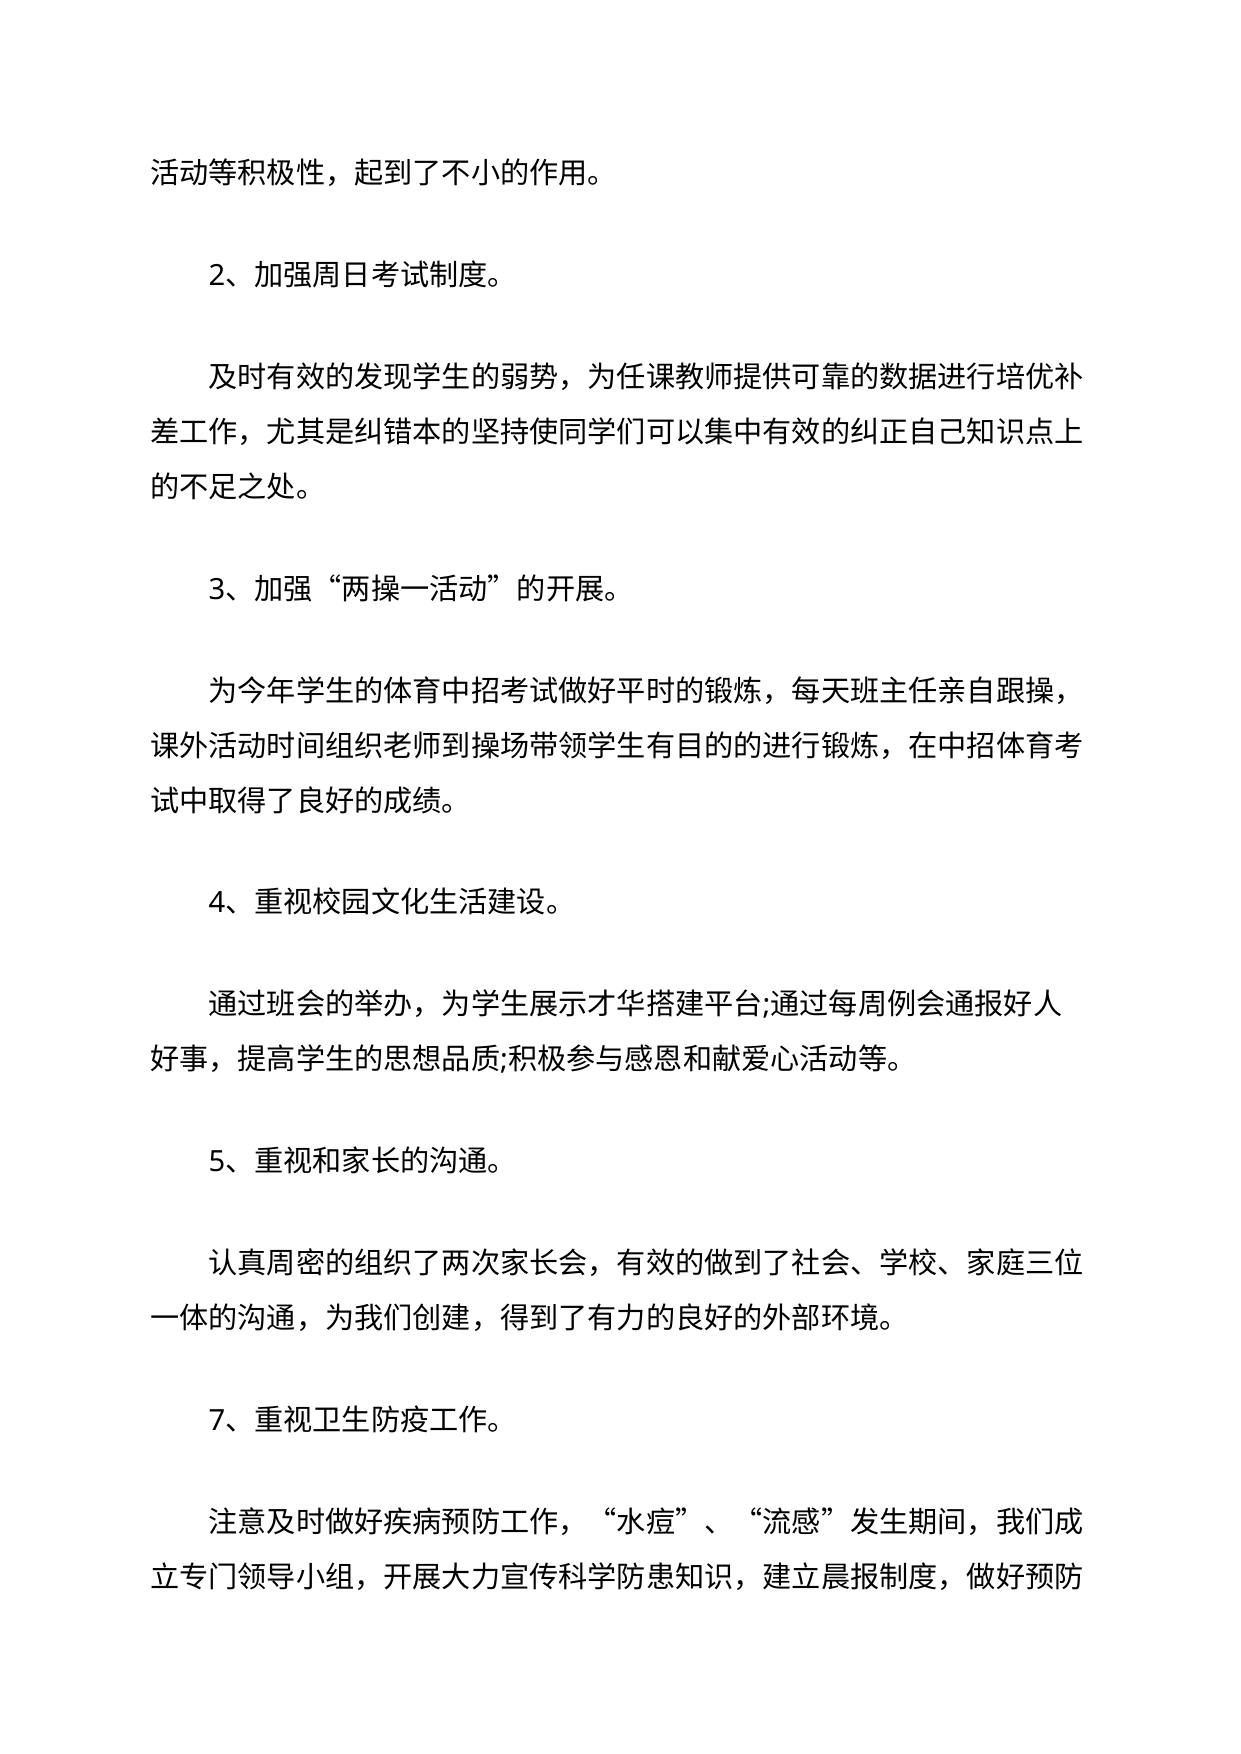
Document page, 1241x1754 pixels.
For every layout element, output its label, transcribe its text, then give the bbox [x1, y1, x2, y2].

text 认真周密的组织了两次家长会，有效的做到了社会、学校、家庭三位一体的沟通，为我们创建，得到了有力的良好的外部环境。 [150, 1240, 1090, 1337]
text 为今年学生的体育中招考试做好平时的锻炼，每天班主任亲自跟操，课外活动时间组织老师到操场带领学生有目的的进行锻炼，在中招体育考试中取得了良好的成绩。 [150, 667, 1090, 819]
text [150, 1498, 1090, 1596]
text 3、加强“两操一活动”的开展。 [150, 565, 1090, 608]
text 及时有效的发现学生的弱势，为任课教师提供可靠的数据进行培优补差工作，尤其是纠错本的坚持使同学们可以集中有效的纠正自己知识点上的不足之处。 [150, 354, 1090, 506]
text 4、重视校园文化生活建设。 [150, 879, 1090, 921]
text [150, 150, 1090, 192]
text 通过班会的举办，为学生展示才华搭建平台;通过每周例会通报好人好事，提高学生的思想品质;积极参与感恩和献爱心活动等。 [150, 981, 1090, 1078]
text 7、重视卫生防疫工作。 [150, 1396, 1090, 1439]
text 2、加强周日考试制度。 [150, 252, 1090, 294]
text 5、重视和家长的沟通。 [150, 1138, 1090, 1180]
